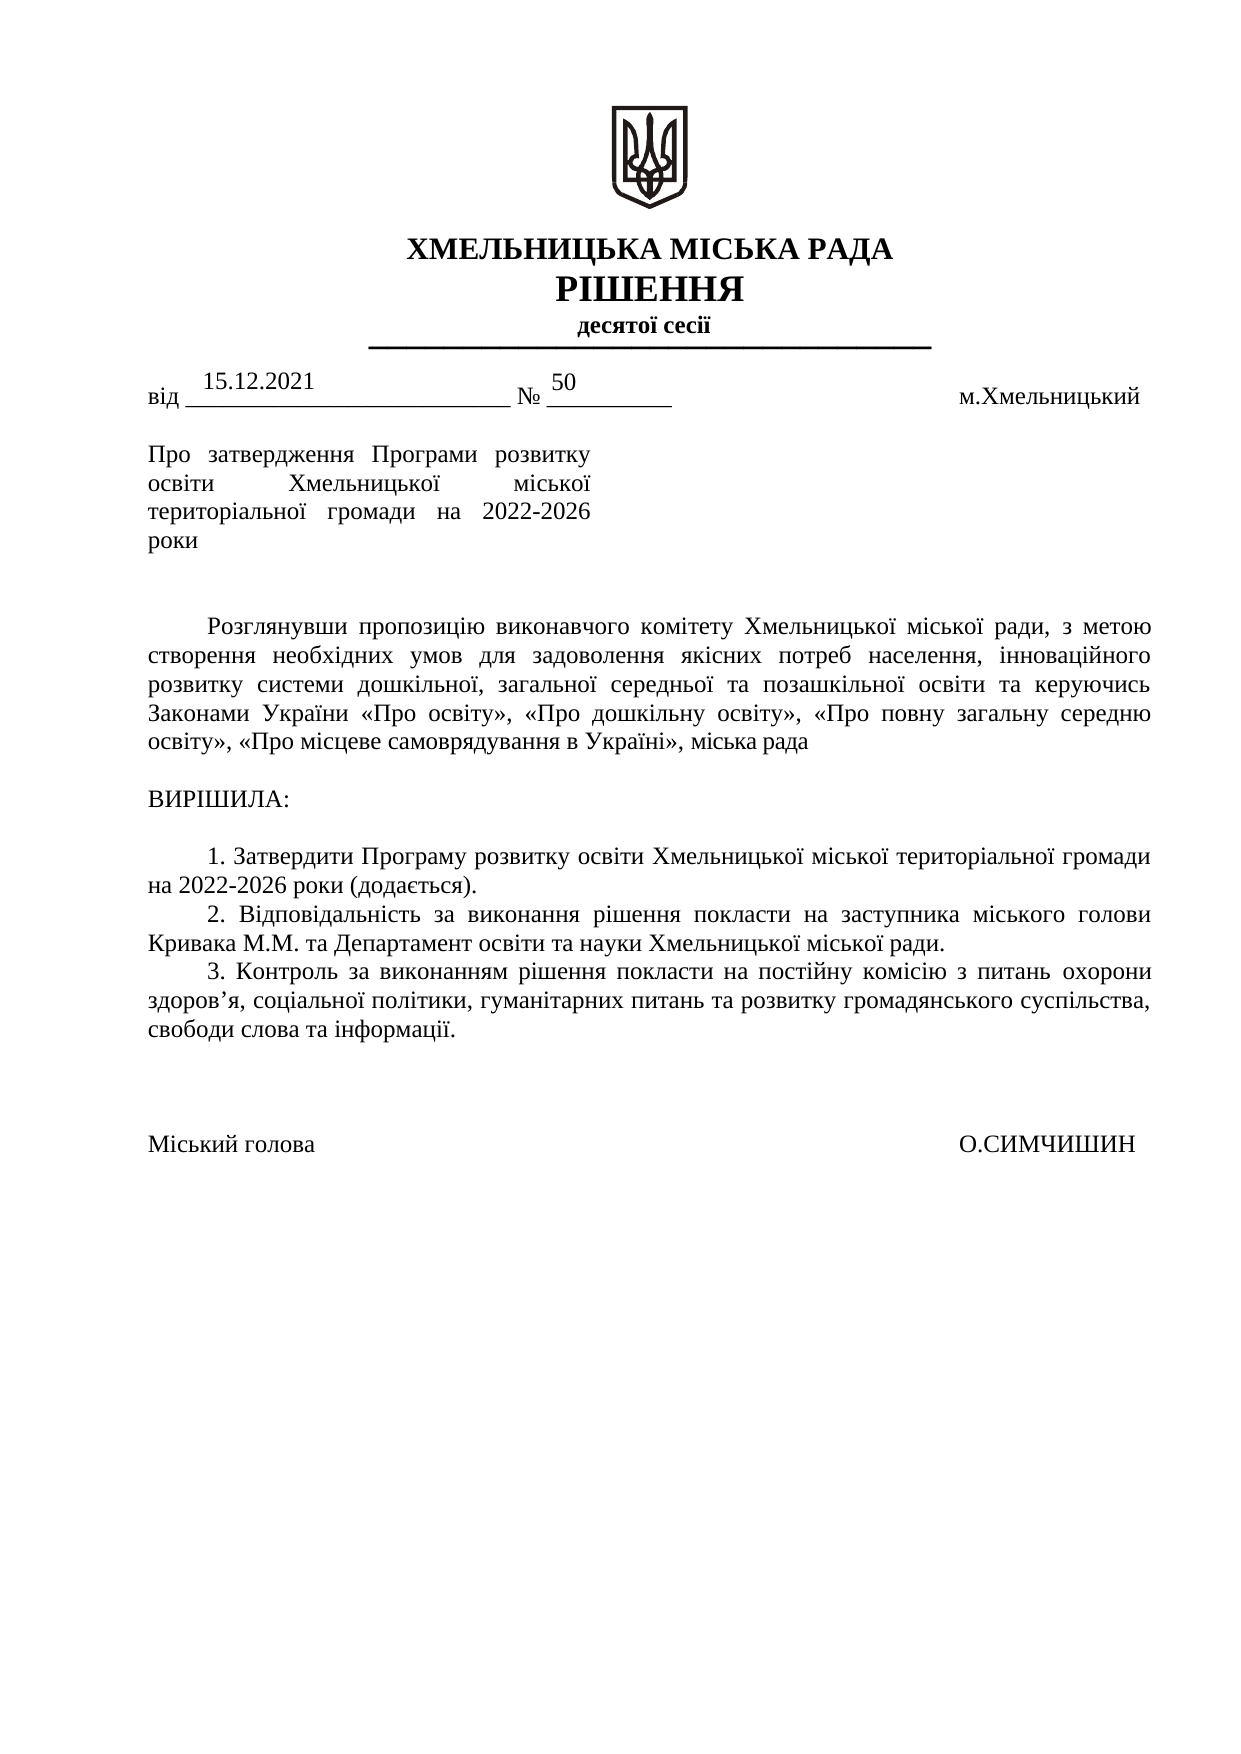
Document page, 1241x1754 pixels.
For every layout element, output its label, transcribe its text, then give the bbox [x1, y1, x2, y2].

text ХМЕЛЬНИЦЬКА МІСЬКА РАДА [148, 230, 1152, 266]
text РІШЕННЯ [148, 266, 1152, 309]
text Міський голова О.СИМЧИШИН [148, 1129, 1152, 1158]
text від __________________________ № __________ м.Хмельницький [148, 381, 1152, 410]
text ______________________________ [148, 309, 1152, 353]
text Розглянувши пропозицію виконавчого комітету Хмельницької міської ради, з метою створення необхідних умов для задоволення якісних потреб населення, інноваційного розвитку системи дошкільної, загальної середньої та позашкільної освіти та керуючись Законами України «Про освіту», «Про дошкільну освіту», «Про повну загальну середню освіту», «Про місцеве самоврядування в Україні», міська рада [148, 611, 1152, 755]
text 3. Контроль за виконанням рішення покласти на постійну комісію з питань охорони здоров’я, соціальної політики, гуманітарних питань та розвитку громадянського суспільства, свободи слова та інформації. [148, 956, 1152, 1043]
list 1. Затвердити Програму розвитку освіти Хмельницької міської територіальної громади на 2022-2026 роки (додається). [148, 841, 1152, 899]
text Про затвердження Програми розвитку освіти Хмельницької міської територіальної громади на 2022-2026 роки [148, 439, 591, 554]
list 2. Відповідальність за виконання рішення покласти на заступника міського голови Кривака М.М. та Департамент освіти та науки Хмельницької міської ради. [148, 899, 1152, 956]
text ВИРІШИЛА: [148, 784, 1152, 813]
